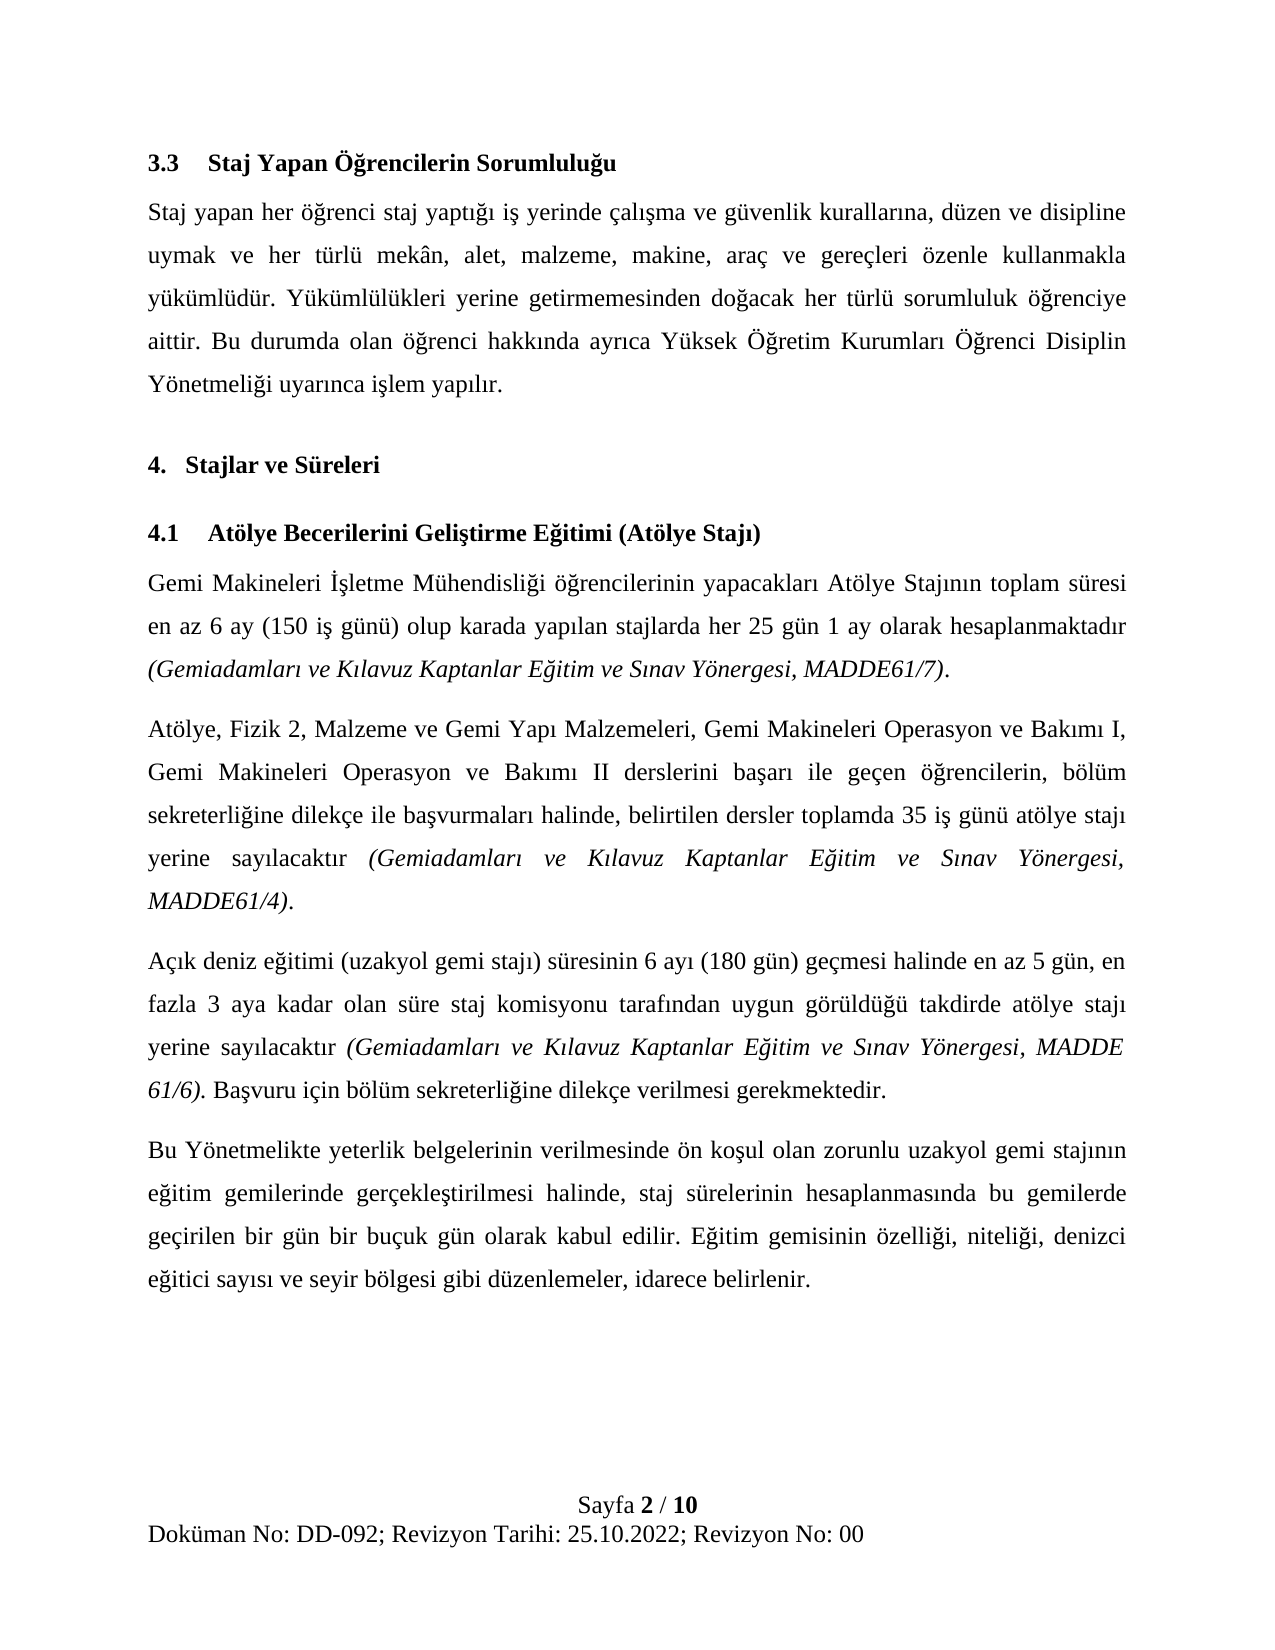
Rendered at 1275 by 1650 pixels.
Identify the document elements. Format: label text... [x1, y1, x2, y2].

text Gemi Makineleri İşletme Mühendisliği öğrencilerinin yapacakları Atölye Stajının toplam süresi en az 6 ay (150 iş günü) olup karada yapılan stajlarda her 25 gün 1 ay olarak hesaplanmaktadır (Gemiadamları ve Kılavuz Kaptanlar Eğitim ve Sınav Yönergesi, MADDE61/7). [148, 568, 1127, 683]
text Staj yapan her öğrenci staj yaptığı iş yerinde çalışma ve güvenlik kurallarına, düzen ve disipline uymak ve her türlü mekân, alet, malzeme, makine, araç ve gereçleri özenle kullanmakla yükümlüdür. Yükümlülükleri yerine getirmemesinden doğacak her türlü sorumluluk öğrenciye aittir. Bu durumda olan öğrenci hakkında ayrıca Yüksek Öğretim Kurumları Öğrenci Disiplin Yönetmeliği uyarınca işlem yapılır. [148, 197, 1127, 398]
subtitle Atölye Becerilerini Geliştirme Eğitimi (Atölye Stajı) [148, 518, 1127, 547]
subtitle Staj Yapan Öğrencilerin Sorumluluğu [148, 148, 1127, 176]
subtitle Stajlar ve Süreleri [148, 450, 1127, 479]
text Bu Yönetmelikte yeterlik belgelerinin verilmesinde ön koşul olan zorunlu uzakyol gemi stajının eğitim gemilerinde gerçekleştirilmesi halinde, staj sürelerinin hesaplanmasında bu gemilerde geçirilen bir gün bir buçuk gün olarak kabul edilir. Eğitim gemisinin özelliği, niteliği, denizci eğitici sayısı ve seyir bölgesi gibi düzenlemeler, idarece belirlenir. [148, 1135, 1127, 1293]
text Atölye, Fizik 2, Malzeme ve Gemi Yapı Malzemeleri, Gemi Makineleri Operasyon ve Bakımı I, Gemi Makineleri Operasyon ve Bakımı II derslerini başarı ile geçen öğrencilerin, bölüm sekreterliğine dilekçe ile başvurmaları halinde, belirtilen dersler toplamda 35 iş günü atölye stajı yerine sayılacaktır (Gemiadamları ve Kılavuz Kaptanlar Eğitim ve Sınav Yönergesi, MADDE61/4). [148, 714, 1127, 915]
text Açık deniz eğitimi (uzakyol gemi stajı) süresinin 6 ayı (180 gün) geçmesi halinde en az 5 gün, en fazla 3 aya kadar olan süre staj komisyonu tarafından uygun görüldüğü takdirde atölye stajı yerine sayılacaktır (Gemiadamları ve Kılavuz Kaptanlar Eğitim ve Sınav Yönergesi, MADDE 61/6). Başvuru için bölüm sekreterliğine dilekçe verilmesi gerekmektedir. [148, 946, 1127, 1104]
